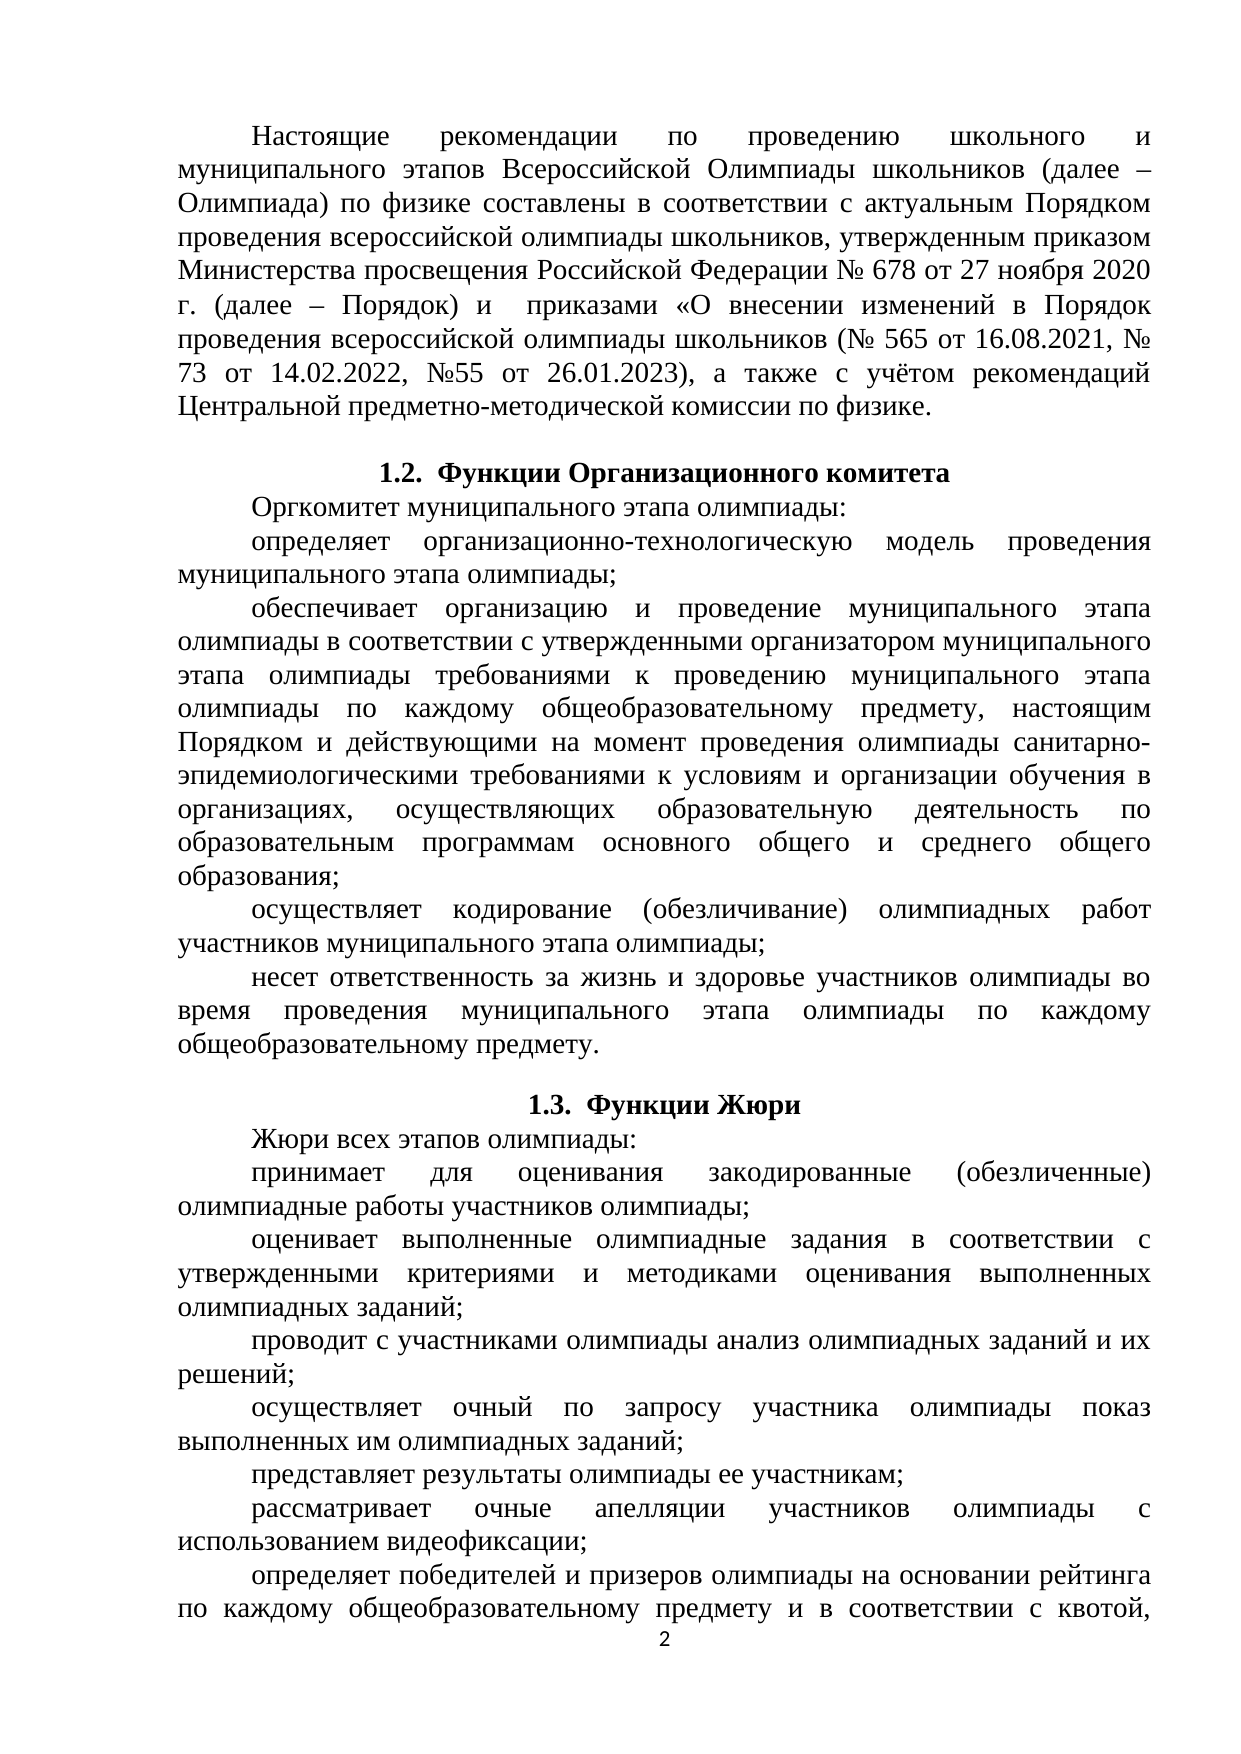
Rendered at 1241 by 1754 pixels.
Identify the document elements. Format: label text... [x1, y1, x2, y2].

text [177, 1557, 1152, 1624]
text осуществляет очный по запросу участника олимпиады показ выполненных им олимпиадных заданий; [177, 1389, 1152, 1456]
text принимает для оценивания закодированные (обезличенные) олимпиадные работы участников олимпиады; [177, 1154, 1152, 1222]
text Оргкомитет муниципального этапа олимпиады: [177, 489, 1152, 523]
text обеспечивает организацию и проведение муниципального этапа олимпиады в соответствии с утвержденными организатором муниципального этапа олимпиады требованиями к проведению муниципального этапа олимпиады по каждому общеобразовательному предмету, настоящим Порядком и действующими на момент проведения олимпиады санитарно-эпидемиологическими требованиями к условиям и организации обучения в организациях, осуществляющих образовательную деятельность по образовательным программам основного общего и среднего общего образования; [177, 590, 1152, 892]
text оценивает выполненные олимпиадные задания в соответствии с утвержденными критериями и методиками оценивания выполненных олимпиадных заданий; [177, 1222, 1152, 1322]
text определяет организационно-технологическую модель проведения муниципального этапа олимпиады; [177, 523, 1152, 590]
text 1.2. Функции Организационного комитета [177, 456, 1152, 489]
text осуществляет кодирование (обезличивание) олимпиадных работ участников муниципального этапа олимпиады; [177, 892, 1152, 959]
text 1.3. Функции Жюри [177, 1087, 1152, 1121]
text Жюри всех этапов олимпиады: [177, 1121, 1152, 1154]
text несет ответственность за жизнь и здоровье участников олимпиады во время проведения муниципального этапа олимпиады по каждому общеобразовательному предмету. [177, 959, 1152, 1059]
text Настоящие рекомендации по проведению школьного и муниципального этапов Всероссийской Олимпиады школьников (далее – Олимпиада) по физике составлены в соответствии с актуальным Порядком проведения всероссийской олимпиады школьников, утвержденным приказом Министерства просвещения Российской Федерации № 678 от 27 ноября 2020 г. (далее – Порядок) и приказами «О внесении изменений в Порядок проведения всероссийской олимпиады школьников (№ 565 от 16.08.2021, № 73 от 14.02.2022, №55 от 26.01.2023), а также с учётом рекомендаций Центральной предметно-методической комиссии по физике. [177, 118, 1152, 422]
text рассматривает очные апелляции участников олимпиады с использованием видеофиксации; [177, 1490, 1152, 1557]
text представляет результаты олимпиады ее участникам; [177, 1456, 1152, 1490]
text проводит с участниками олимпиады анализ олимпиадных заданий и их решений; [177, 1322, 1152, 1389]
